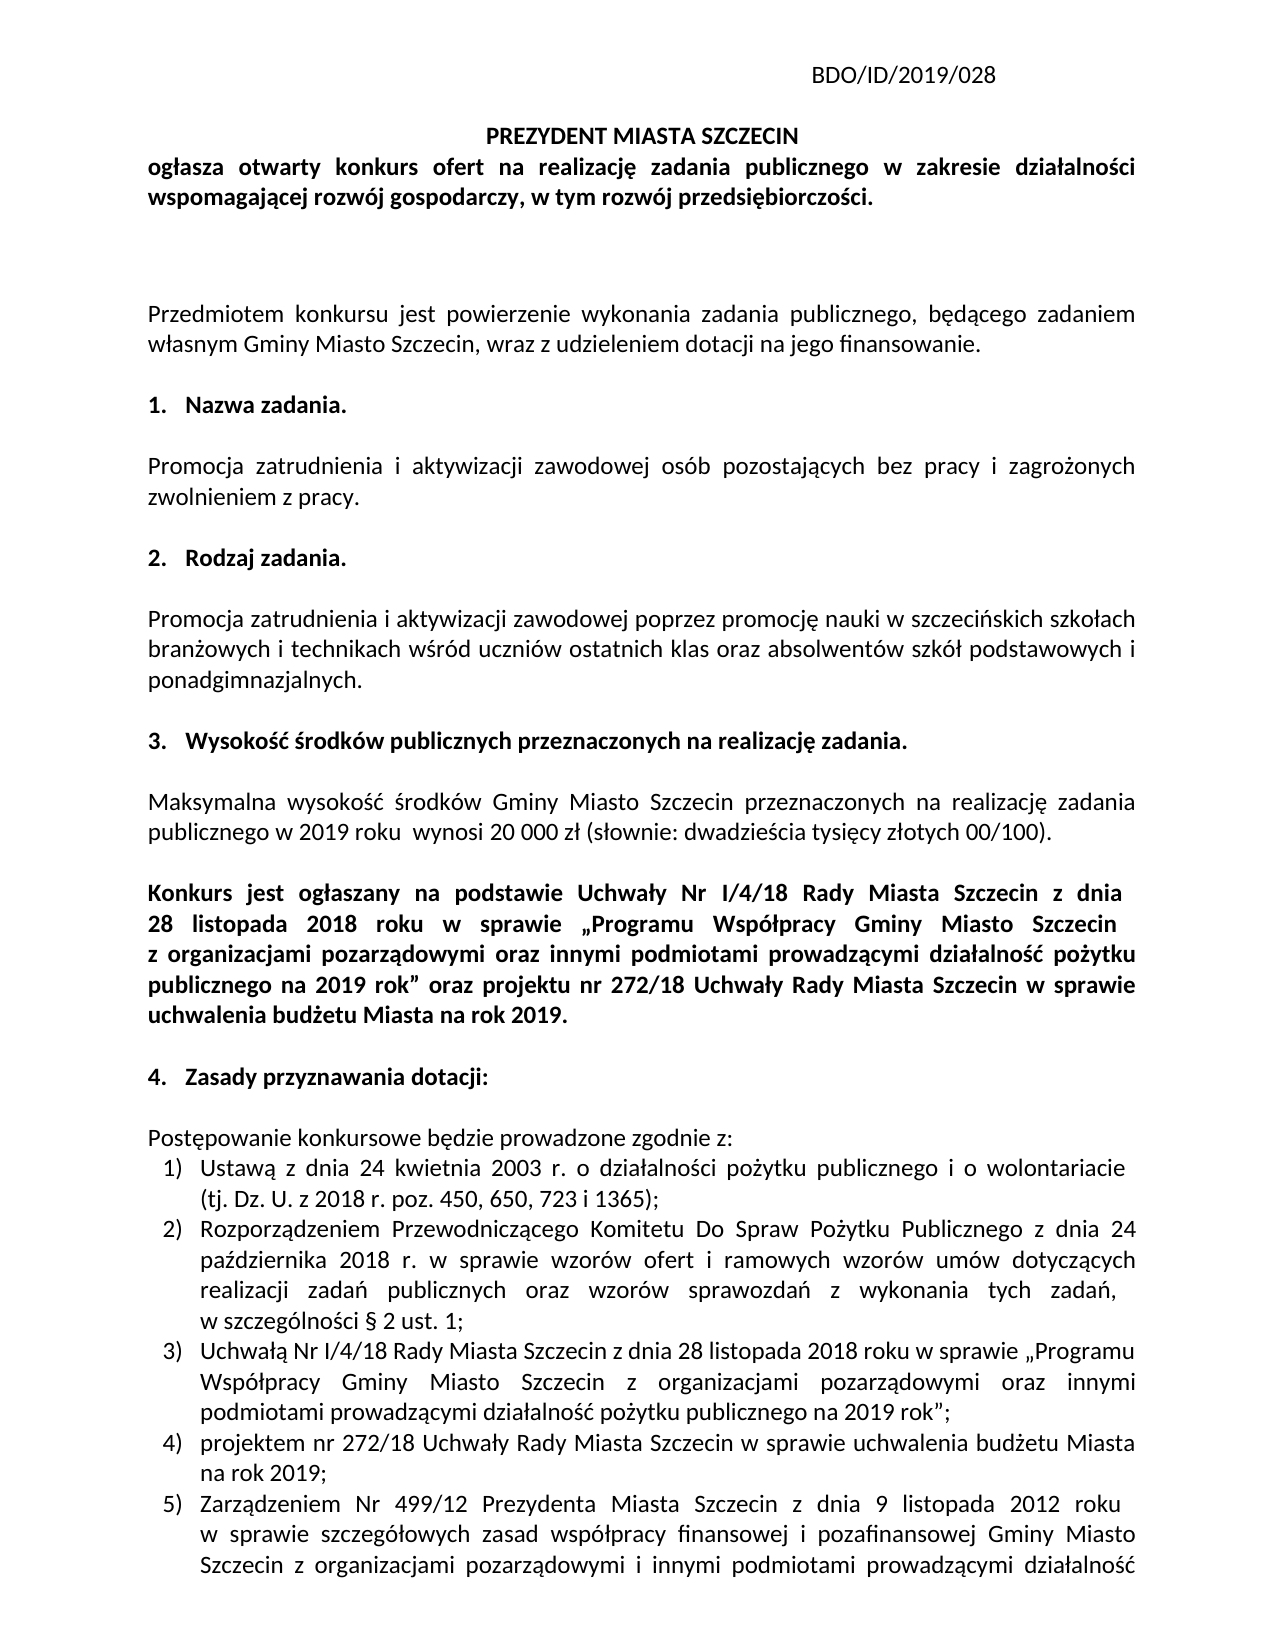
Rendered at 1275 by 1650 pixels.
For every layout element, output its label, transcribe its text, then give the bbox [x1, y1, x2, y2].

text Postępowanie konkursowe będzie prowadzone zgodnie z: [148, 1122, 1137, 1152]
list Nazwa zadania. [148, 389, 1137, 420]
text ogłasza otwarty konkurs ofert na realizację zadania publicznego w zakresie działalności wspomagającej rozwój gospodarczy, w tym rozwój przedsiębiorczości. [148, 151, 1137, 212]
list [162, 1488, 1137, 1579]
list projektem nr 272/18 Uchwały Rady Miasta Szczecin w sprawie uchwalenia budżetu Miasta na rok 2019; [162, 1427, 1137, 1488]
text Konkurs jest ogłaszany na podstawie Uchwały Nr I/4/18 Rady Miasta Szczecin z dnia 28 listopada 2018 roku w sprawie „Programu Współpracy Gminy Miasto Szczecin z organizacjami pozarządowymi oraz innymi podmiotami prowadzącymi działalność pożytku publicznego na 2019 rok” oraz projektu nr 272/18 Uchwały Rady Miasta Szczecin w sprawie uchwalenia budżetu Miasta na rok 2019. [148, 878, 1137, 1030]
list Rozporządzeniem Przewodniczącego Komitetu Do Spraw Pożytku Publicznego z dnia 24 października 2018 r. w sprawie wzorów ofert i ramowych wzorów umów dotyczących realizacji zadań publicznych oraz wzorów sprawozdań z wykonania tych zadań, w szczególności § 2 ust. 1; [162, 1213, 1137, 1335]
list Rodzaj zadania. [148, 542, 1137, 572]
text Promocja zatrudnienia i aktywizacji zawodowej osób pozostających bez pracy i zagrożonych zwolnieniem z pracy. [148, 450, 1137, 511]
text Promocja zatrudnienia i aktywizacji zawodowej poprzez promocję nauki w szczecińskich szkołach branżowych i technikach wśród uczniów ostatnich klas oraz absolwentów szkół podstawowych i ponadgimnazjalnych. [148, 603, 1137, 694]
list Uchwałą Nr I/4/18 Rady Miasta Szczecin z dnia 28 listopada 2018 roku w sprawie „Programu Współpracy Gminy Miasto Szczecin z organizacjami pozarządowymi oraz innymi podmiotami prowadzącymi działalność pożytku publicznego na 2019 rok”; [162, 1335, 1137, 1427]
title PREZYDENT MIASTA SZCZECIN [148, 120, 1137, 151]
title BDO/ID/2019/028 [148, 59, 1063, 89]
text Maksymalna wysokość środków Gminy Miasto Szczecin przeznaczonych na realizację zadania publicznego w 2019 roku wynosi 20 000 zł (słownie: dwadzieścia tysięcy złotych 00/100). [148, 786, 1137, 847]
list Zasady przyznawania dotacji: [148, 1061, 1137, 1091]
list Wysokość środków publicznych przeznaczonych na realizację zadania. [148, 725, 1137, 756]
list Ustawą z dnia 24 kwietnia 2003 r. o działalności pożytku publicznego i o wolontariacie (tj. Dz. U. z 2018 r. poz. 450, 650, 723 i 1365); [162, 1152, 1137, 1213]
text Przedmiotem konkursu jest powierzenie wykonania zadania publicznego, będącego zadaniem własnym Gminy Miasto Szczecin, wraz z udzieleniem dotacji na jego finansowanie. [148, 298, 1137, 359]
